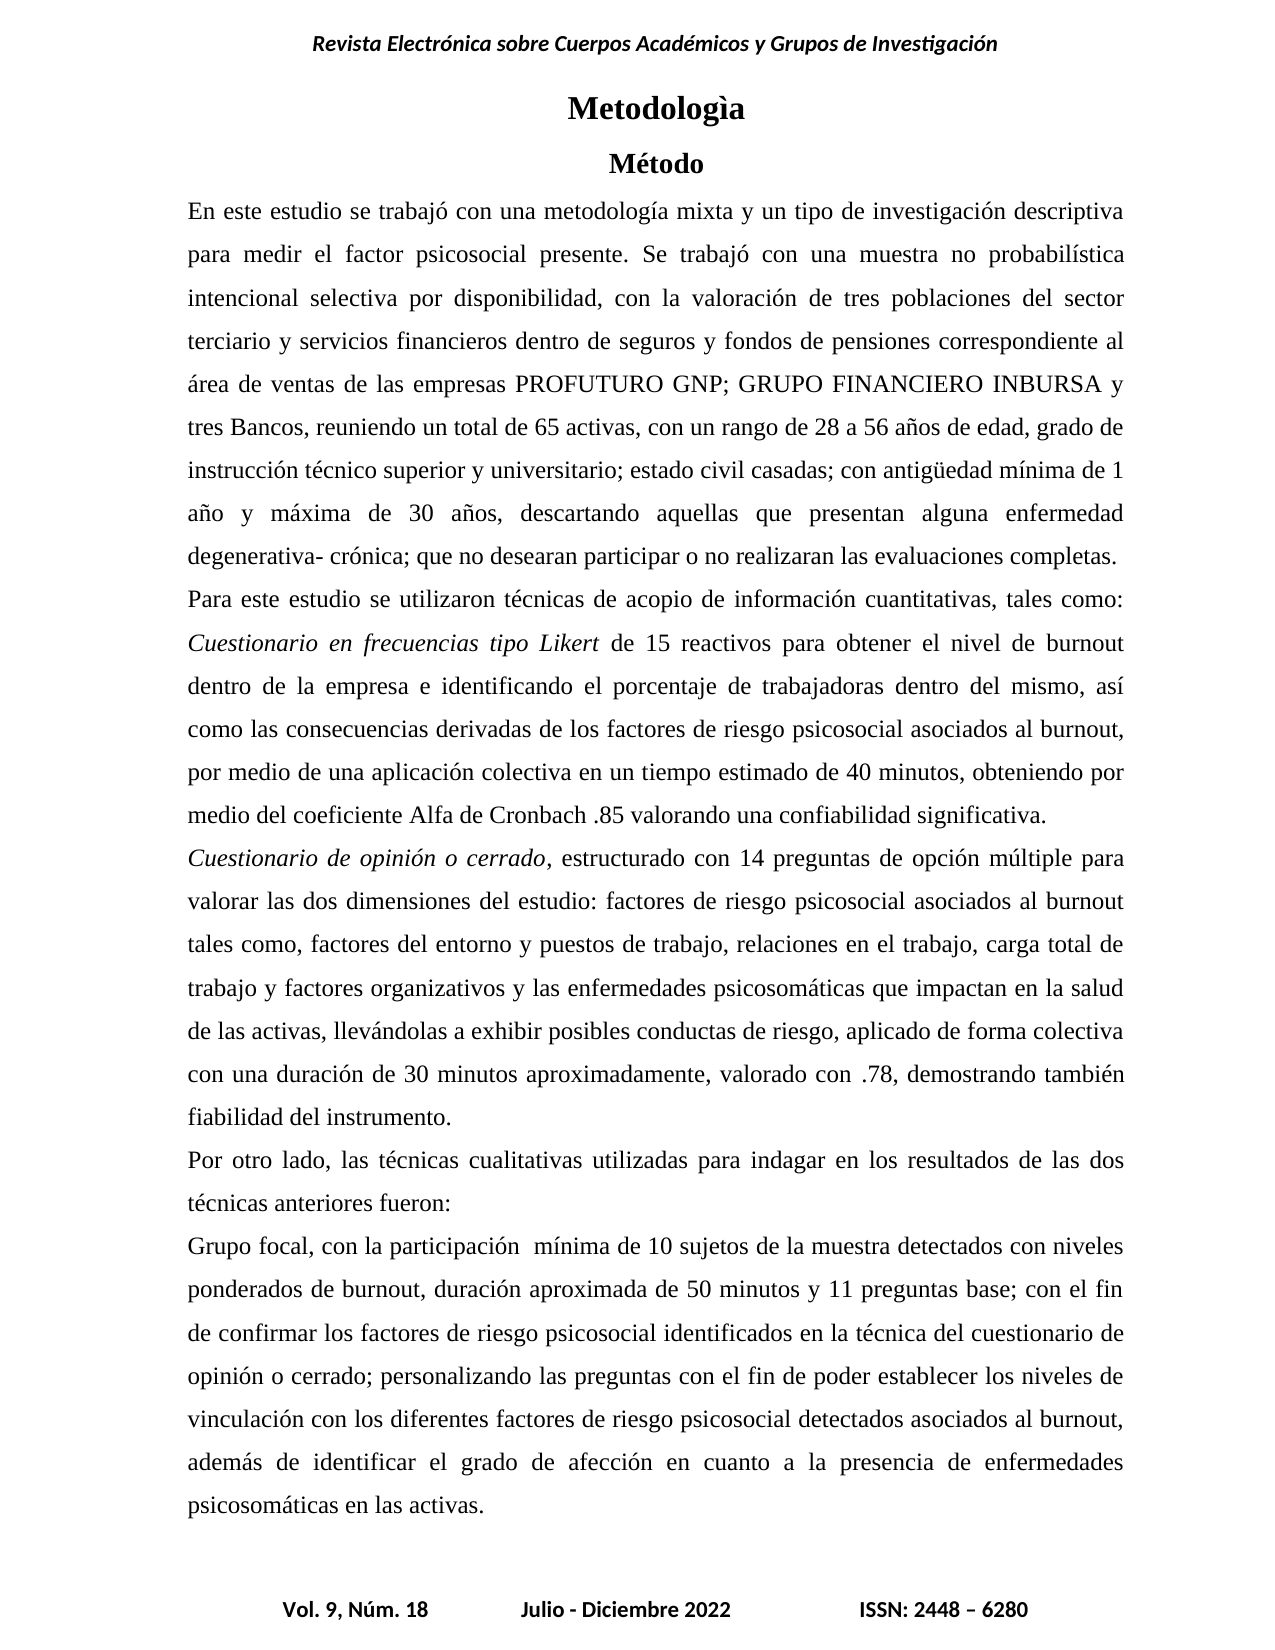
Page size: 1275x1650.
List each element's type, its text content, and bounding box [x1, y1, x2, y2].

text Por otro lado, las técnicas cualitativas utilizadas para indagar en los resultados de las dos técnicas anteriores fueron: [187, 1145, 1125, 1217]
text Grupo focal, con la participación mínima de 10 sujetos de la muestra detectados con niveles ponderados de burnout, duración aproximada de 50 minutos y 11 preguntas base; con el fin de confirmar los factores de riesgo psicosocial identificados en la técnica del cuestionario de opinión o cerrado; personalizando las preguntas con el fin de poder establecer los niveles de vinculación con los diferentes factores de riesgo psicosocial detectados asociados al burnout, además de identificar el grado de afección en cuanto a la presencia de enfermedades psicosomáticas en las activas. [187, 1231, 1125, 1519]
text Cuestionario de opinión o cerrado, estructurado con 14 preguntas de opción múltiple para valorar las dos dimensiones del estudio: factores de riesgo psicosocial asociados al burnout tales como, factores del entorno y puestos de trabajo, relaciones en el trabajo, carga total de trabajo y factores organizativos y las enfermedades psicosomáticas que impactan en la salud de las activas, llevándolas a exhibir posibles conductas de riesgo, aplicado de forma colectiva con una duración de 30 minutos aproximadamente, valorado con .78, demostrando también fiabilidad del instrumento. [187, 843, 1125, 1131]
text En este estudio se trabajó con una metodología mixta y un tipo de investigación descriptiva para medir el factor psicosocial presente. Se trabajó con una muestra no probabilística intencional selectiva por disponibilidad, con la valoración de tres poblaciones del sector terciario y servicios financieros dentro de seguros y fondos de pensiones correspondiente al área de ventas de las empresas PROFUTURO GNP; GRUPO FINANCIERO INBURSA y tres Bancos, reuniendo un total de 65 activas, con un rango de 28 a 56 años de edad, grado de instrucción técnico superior y universitario; estado civil casadas; con antigüedad mínima de 1 año y máxima de 30 años, descartando aquellas que presentan alguna enfermedad degenerativa- crónica; que no desearan participar o no realizaran las evaluaciones completas. [187, 196, 1125, 570]
text Método [187, 146, 1125, 180]
text Para este estudio se utilizaron técnicas de acopio de información cuantitativas, tales como: Cuestionario en frecuencias tipo Likert de 15 reactivos para obtener el nivel de burnout dentro de la empresa e identificando el porcentaje de trabajadoras dentro del mismo, así como las consecuencias derivadas de los factores de riesgo psicosocial asociados al burnout, por medio de una aplicación colectiva en un tiempo estimado de 40 minutos, obteniendo por medio del coeficiente Alfa de Cronbach .85 valorando una confiabilidad significativa. [187, 584, 1125, 829]
text Metodologìa [187, 89, 1125, 127]
